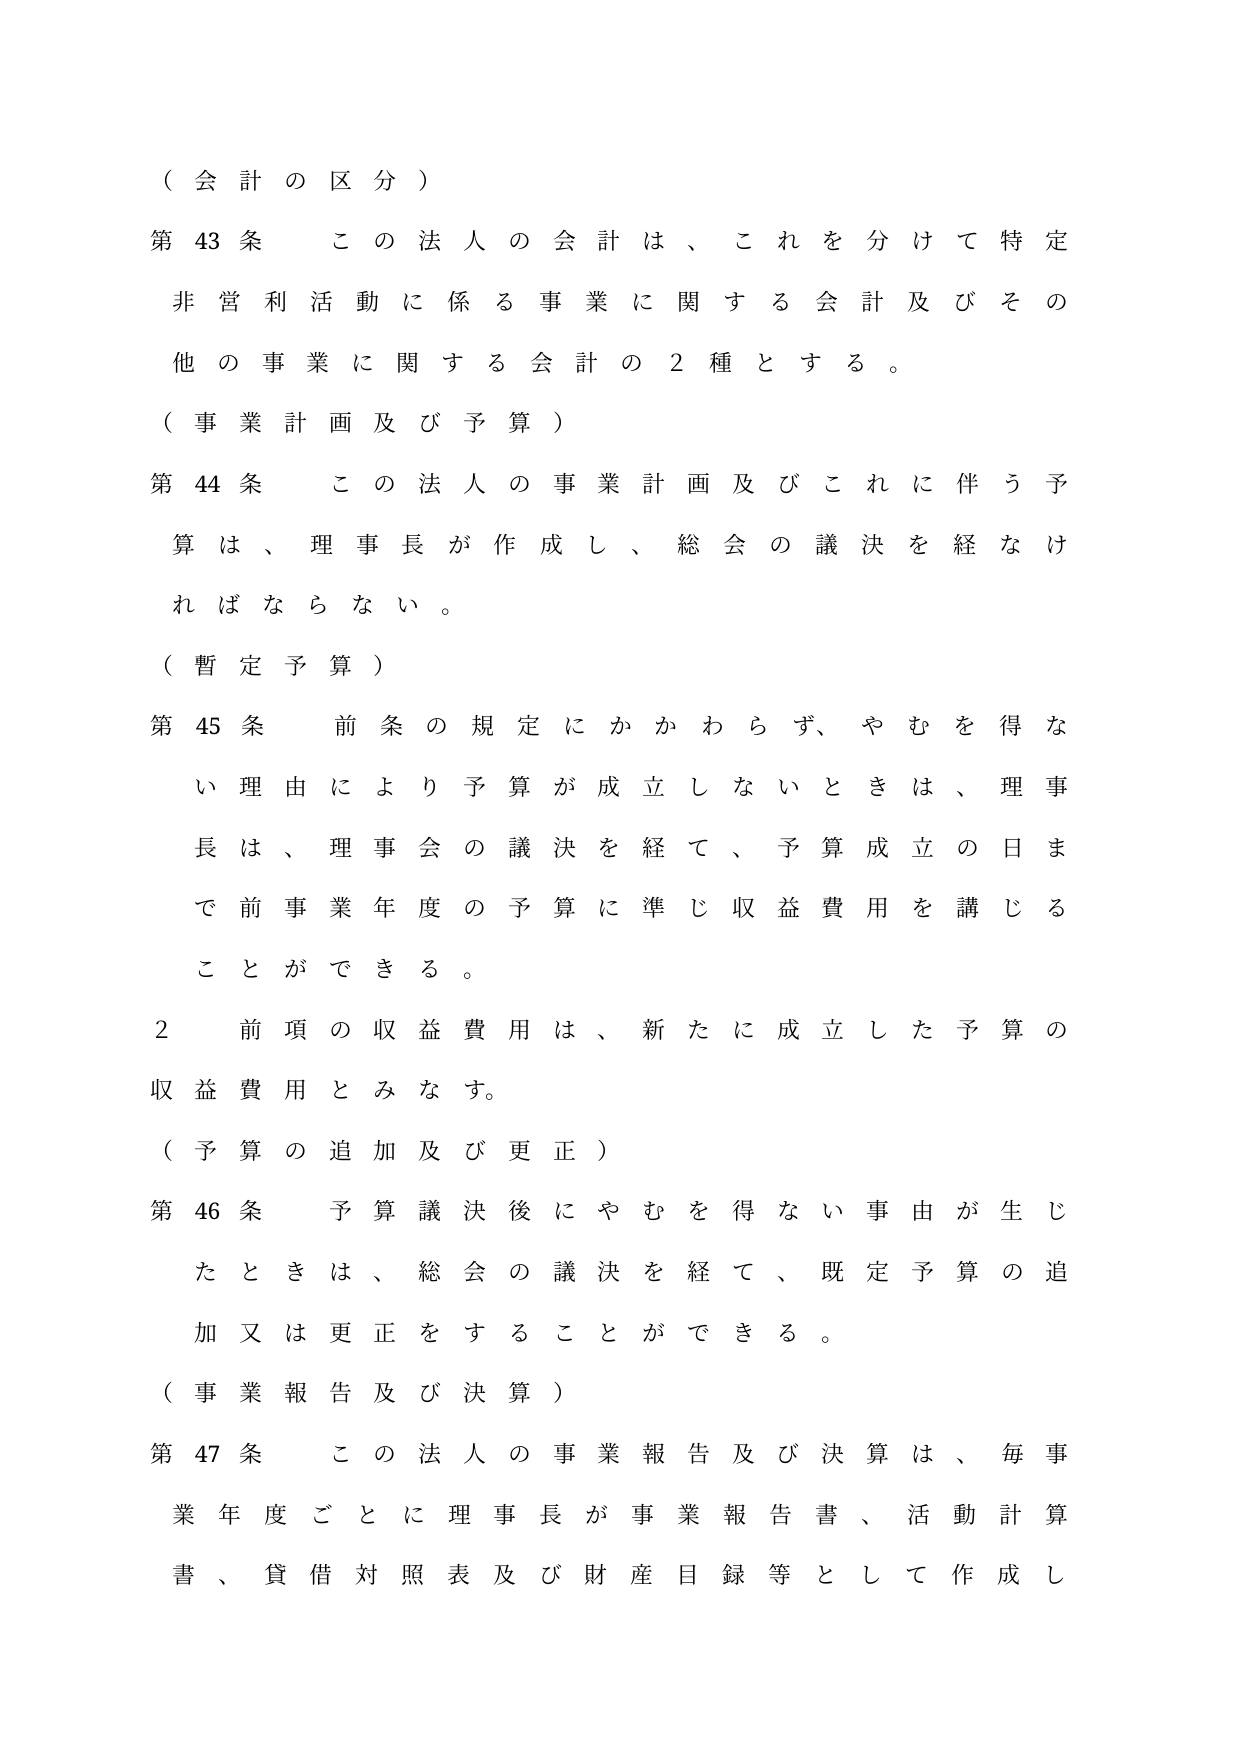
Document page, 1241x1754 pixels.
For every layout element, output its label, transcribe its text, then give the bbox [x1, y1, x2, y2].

text 第45条 前条の規定にかかわらず、やむを得ない理由により予算が成立しないときは、理事長は、理事会の議決を経て、予算成立の日まで前事業年度の予算に準じ収益費用を講じることができる。 [150, 695, 1090, 998]
text （暫定予算） [150, 634, 1090, 695]
text （予算の追加及び更正） [150, 1119, 1090, 1180]
text （事業報告及び決算） [150, 1362, 1090, 1422]
text 第46条 予算議決後にやむを得ない事由が生じたときは、総会の議決を経て、既定予算の追加又は更正をすることができる。 [150, 1180, 1090, 1362]
text （事業計画及び予算） [150, 392, 1090, 452]
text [150, 1422, 1090, 1604]
text 第44条 この法人の事業計画及びこれに伴う予算は、理事長が作成し、総会の議決を経なければならない。 [150, 452, 1090, 634]
text ２ 前項の収益費用は、新たに成立した予算の収益費用とみなす。 [150, 998, 1090, 1119]
text （会計の区分） [150, 149, 1090, 210]
text 第43条 この法人の会計は、これを分けて特定非営利活動に係る事業に関する会計及びその他の事業に関する会計の２種とする。 [150, 210, 1090, 392]
